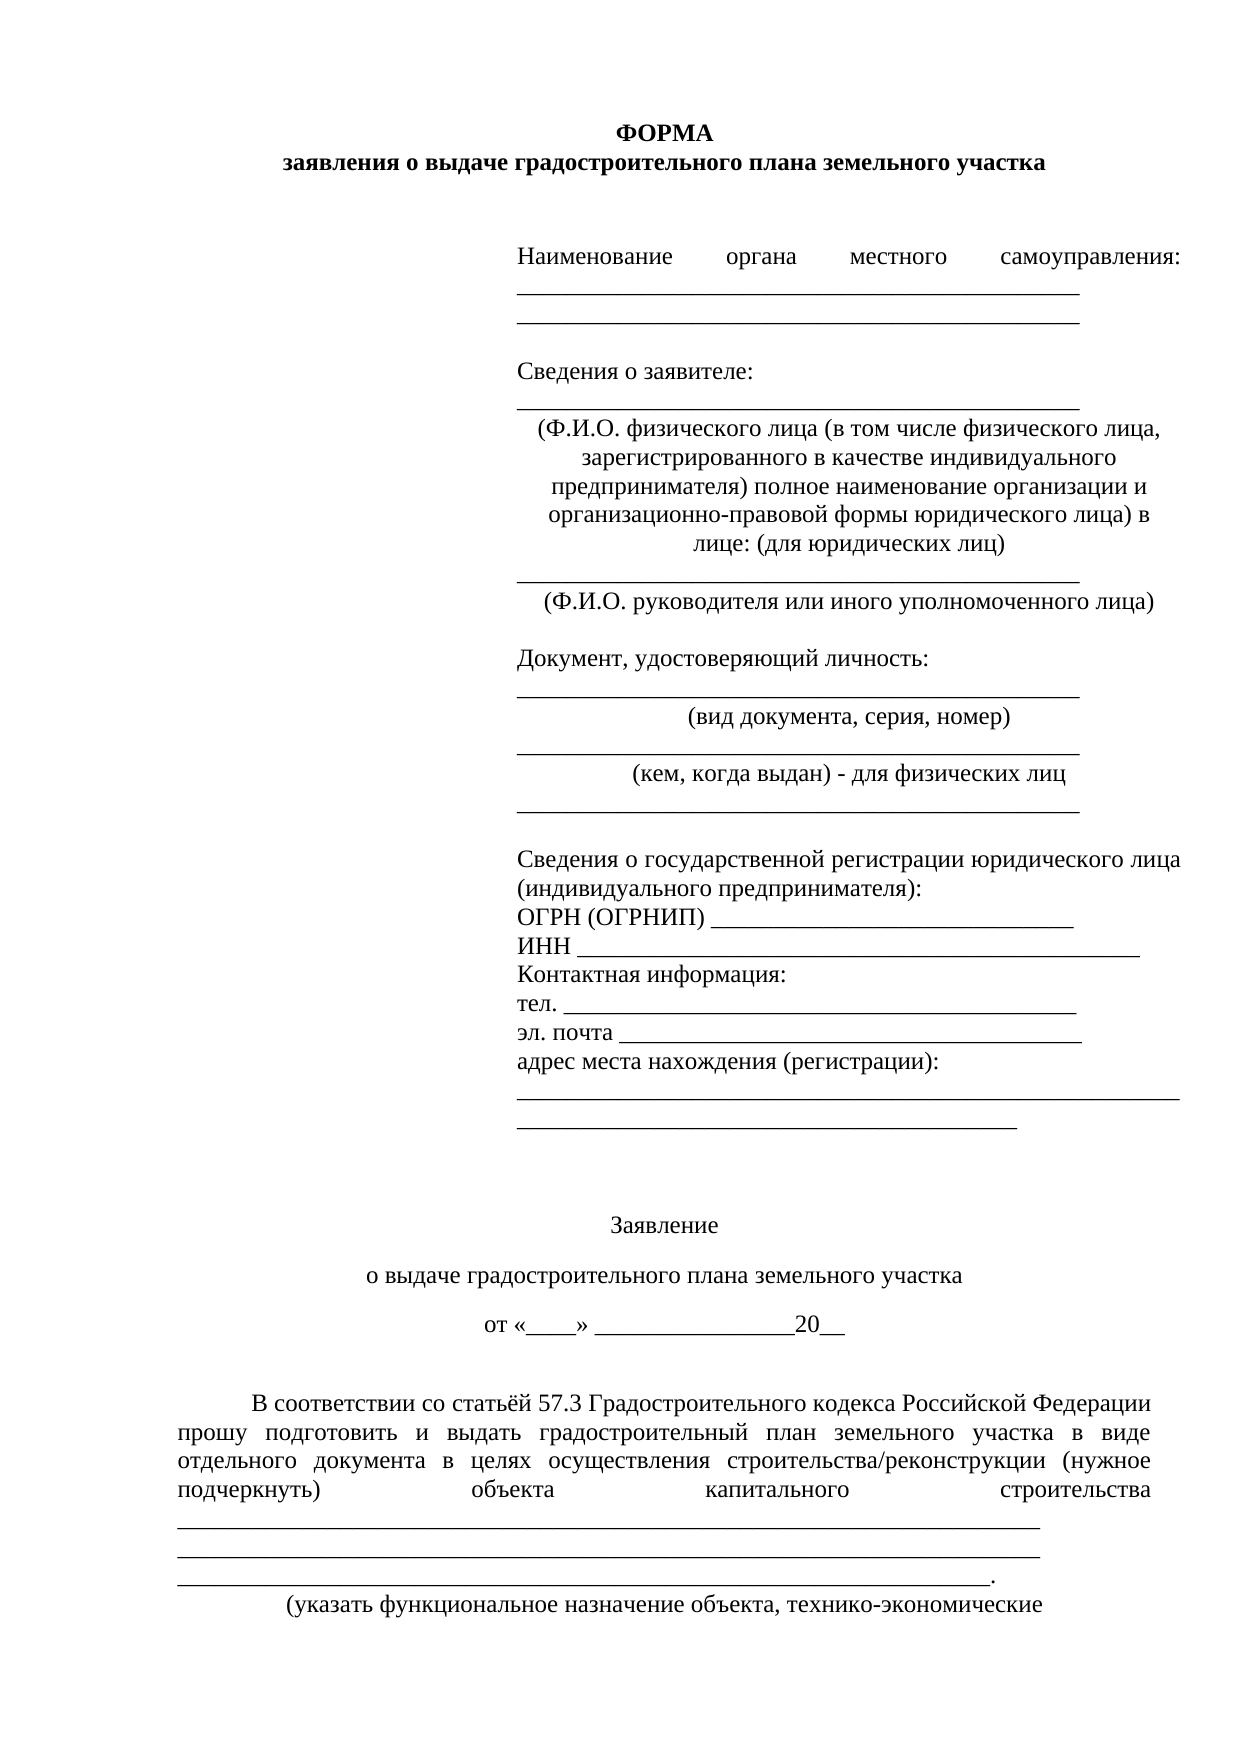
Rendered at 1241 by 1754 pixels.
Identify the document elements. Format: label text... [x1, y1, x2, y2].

text В соответствии со статьёй 57.3 Градостроительного кодекса Российской Федерации прошу подготовить и выдать градостроительный план земельного участка в виде отдельного документа в целях осуществления строительства/реконструкции (нужное подчеркнуть) объекта капитального строительства _____________________________________________________________________ [177, 1388, 1152, 1532]
text о выдаче градостроительного плана земельного участка [177, 1260, 1152, 1289]
text _____________________________________________________________________ [177, 1532, 1152, 1560]
text Заявление [177, 1210, 1152, 1239]
table_cell Сведения о заявителе: _____________________________________________ (Ф.И.О. физического лица (в том числе физического лица, зарегистрированного в качестве индивидуального предпринимателя) полное наименование организации и организационно-правовой формы юридического лица) в лице: (для юридических лиц) _____________________________________________ (Ф.И.О. руководителя или иного уполномоченного лица) Документ, удостоверяющий личность: _____________________________________________ (вид документа, серия, номер) _____________________________________________ (кем, когда выдан) - для физических лиц _____________________________________________ Сведения о государственной регистрации юридического лица (индивидуального предпринимателя): ОГРН (ОГРНИП) _____________________________ ИНН _____________________________________________ Контактная информация: тел. _________________________________________ эл. почта _____________________________________ адрес места нахождения (регистрации): _____________________________________________________________________________________________ [166, 327, 1196, 1161]
text (указать функциональное назначение объекта, технико-экономические [177, 1589, 1152, 1618]
text _________________________________________________________________. [177, 1560, 1152, 1589]
text от «____» ________________20__ [177, 1309, 1152, 1338]
table_header Наименование органа местного самоуправления: _____________________________________________ _____________________________________________ [166, 241, 1196, 327]
text ФОРМА заявления о выдаче градостроительного плана земельного участка [177, 118, 1152, 176]
